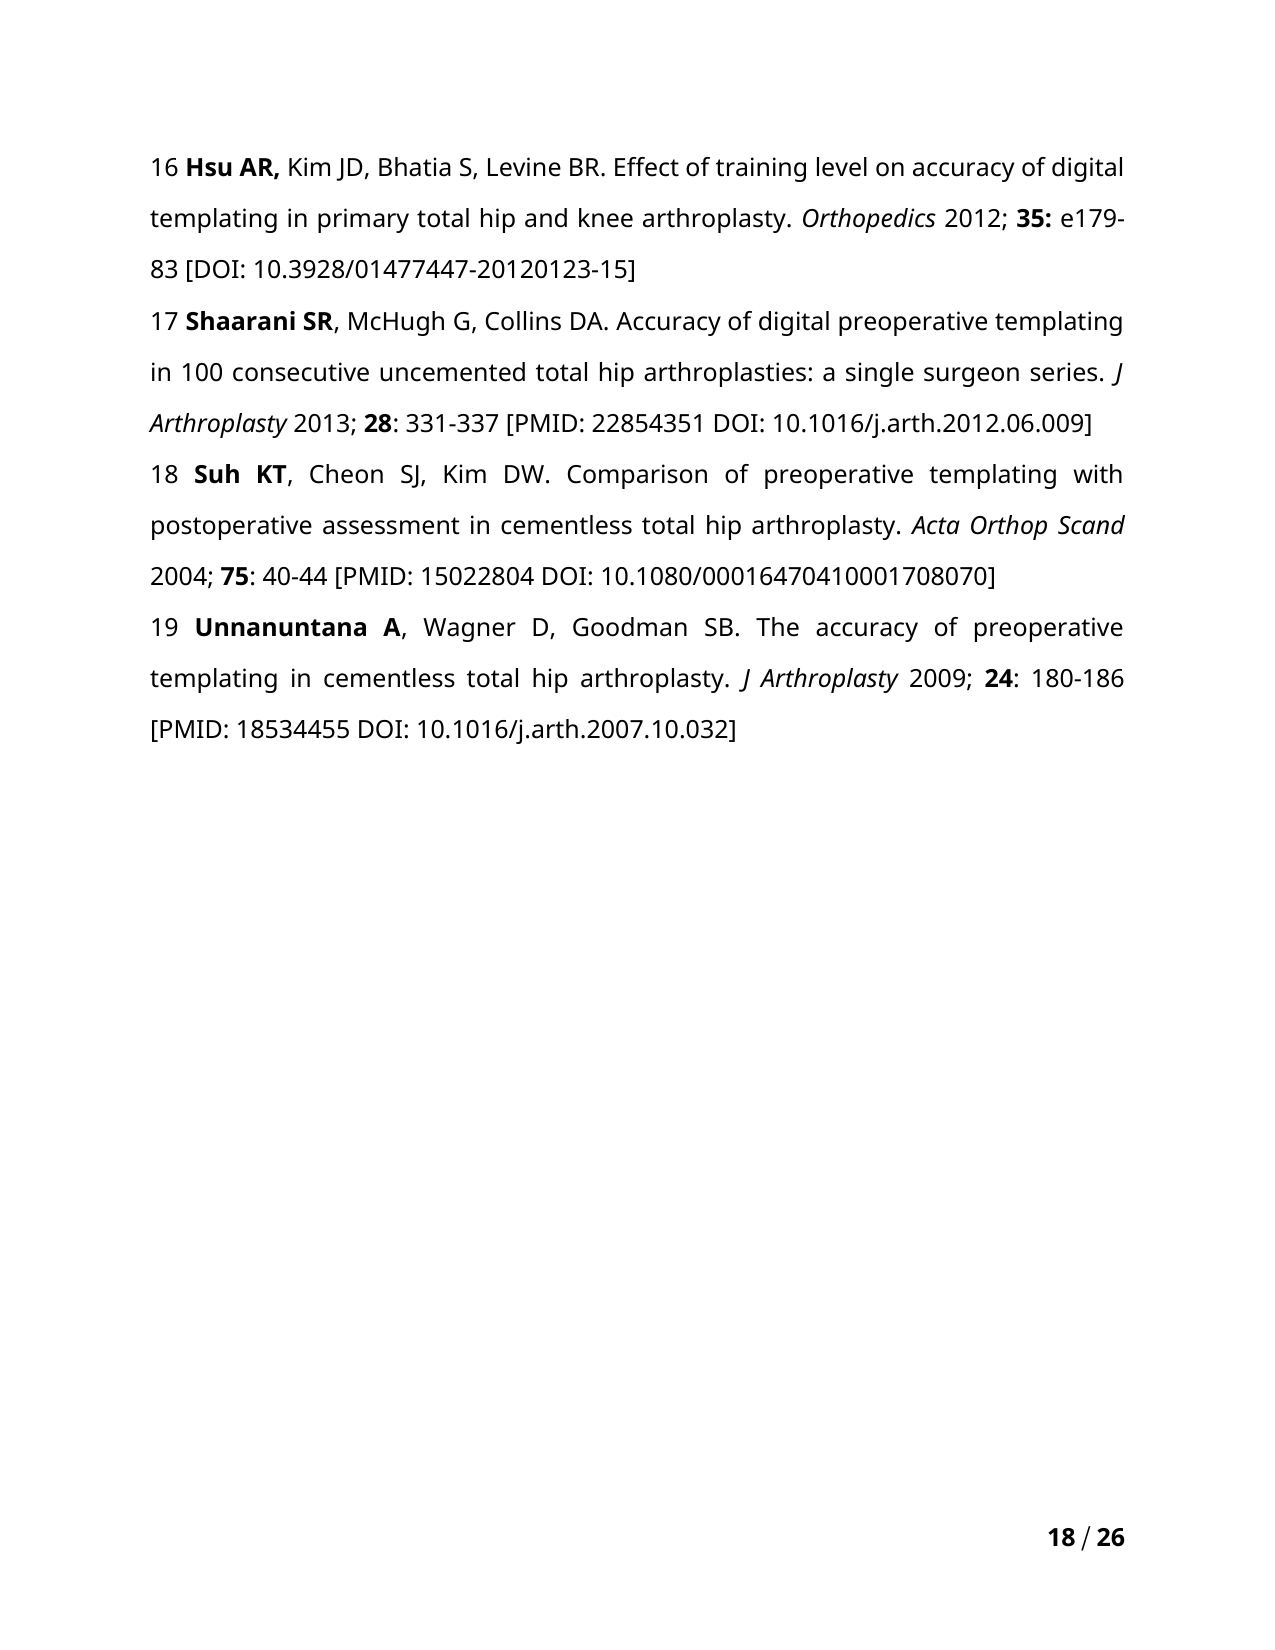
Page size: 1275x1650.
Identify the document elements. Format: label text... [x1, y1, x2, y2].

text 17 Shaarani SR, McHugh G, Collins DA. Accuracy of digital preoperative templating in 100 consecutive uncemented total hip arthroplasties: a single surgeon series. J Arthroplasty 2013; 28: 331-337 [PMID: 22854351 DOI: 10.1016/j.arth.2012.06.009] [150, 303, 1125, 439]
text 16 Hsu AR, Kim JD, Bhatia S, Levine BR. Effect of training level on accuracy of digital templating in primary total hip and knee arthroplasty. Orthopedics 2012; 35: e179-83 [DOI: 10.3928/01477447-20120123-15] [150, 150, 1125, 286]
text 19 Unnanuntana A, Wagner D, Goodman SB. The accuracy of preoperative templating in cementless total hip arthroplasty. J Arthroplasty 2009; 24: 180-186 [PMID: 18534455 DOI: 10.1016/j.arth.2007.10.032] [150, 609, 1125, 746]
text 18 Suh KT, Cheon SJ, Kim DW. Comparison of preoperative templating with postoperative assessment in cementless total hip arthroplasty. Acta Orthop Scand 2004; 75: 40-44 [PMID: 15022804 DOI: 10.1080/00016470410001708070] [150, 456, 1125, 592]
